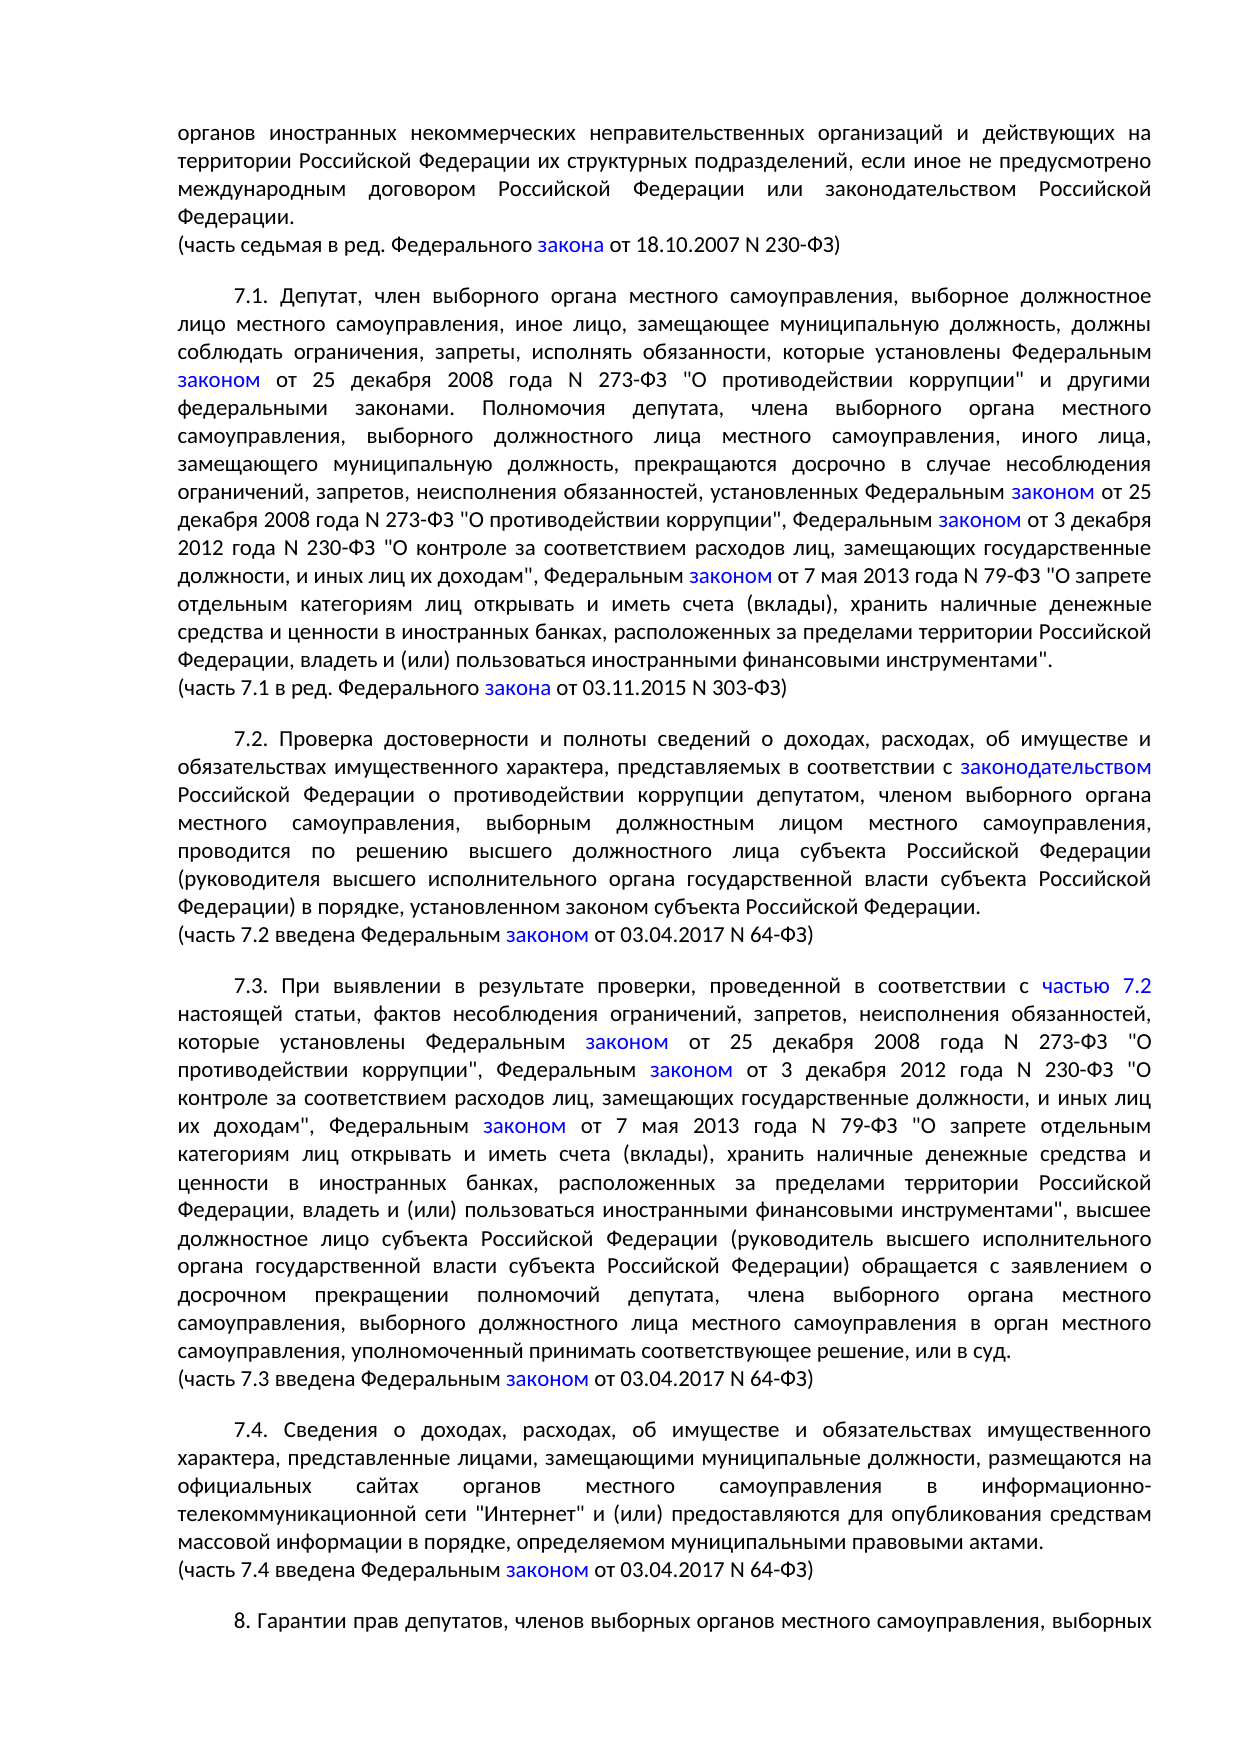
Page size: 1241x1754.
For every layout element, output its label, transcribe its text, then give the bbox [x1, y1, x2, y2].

text (часть 7.4 введена Федеральным законом от 03.04.2017 N 64-ФЗ) [177, 1555, 1152, 1583]
text 7.4. Сведения о доходах, расходах, об имуществе и обязательствах имущественного характера, представленные лицами, замещающими муниципальные должности, размещаются на официальных сайтах органов местного самоуправления в информационно-телекоммуникационной сети "Интернет" и (или) предоставляются для опубликования средствам массовой информации в порядке, определяемом муниципальными правовыми актами. [177, 1415, 1152, 1555]
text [177, 118, 1152, 230]
text 7.1. Депутат, член выборного органа местного самоуправления, выборное должностное лицо местного самоуправления, иное лицо, замещающее муниципальную должность, должны соблюдать ограничения, запреты, исполнять обязанности, которые установлены Федеральным законом от 25 декабря 2008 года N 273-ФЗ "О противодействии коррупции" и другими федеральными законами. Полномочия депутата, члена выборного органа местного самоуправления, выборного должностного лица местного самоуправления, иного лица, замещающего муниципальную должность, прекращаются досрочно в случае несоблюдения ограничений, запретов, неисполнения обязанностей, установленных Федеральным законом от 25 декабря 2008 года N 273-ФЗ "О противодействии коррупции", Федеральным законом от 3 декабря 2012 года N 230-ФЗ "О контроле за соответствием расходов лиц, замещающих государственные должности, и иных лиц их доходам", Федеральным законом от 7 мая 2013 года N 79-ФЗ "О запрете отдельным категориям лиц открывать и иметь счета (вклады), хранить наличные денежные средства и ценности в иностранных банках, расположенных за пределами территории Российской Федерации, владеть и (или) пользоваться иностранными финансовыми инструментами". [177, 281, 1152, 673]
text (часть 7.3 введена Федеральным законом от 03.04.2017 N 64-ФЗ) [177, 1364, 1152, 1392]
text (часть 7.1 в ред. Федерального закона от 03.11.2015 N 303-ФЗ) [177, 673, 1152, 701]
text 7.3. При выявлении в результате проверки, проведенной в соответствии с частью 7.2 настоящей статьи, фактов несоблюдения ограничений, запретов, неисполнения обязанностей, которые установлены Федеральным законом от 25 декабря 2008 года N 273-ФЗ "О противодействии коррупции", Федеральным законом от 3 декабря 2012 года N 230-ФЗ "О контроле за соответствием расходов лиц, замещающих государственные должности, и иных лиц их доходам", Федеральным законом от 7 мая 2013 года N 79-ФЗ "О запрете отдельным категориям лиц открывать и иметь счета (вклады), хранить наличные денежные средства и ценности в иностранных банках, расположенных за пределами территории Российской Федерации, владеть и (или) пользоваться иностранными финансовыми инструментами", высшее должностное лицо субъекта Российской Федерации (руководитель высшего исполнительного органа государственной власти субъекта Российской Федерации) обращается с заявлением о досрочном прекращении полномочий депутата, члена выборного органа местного самоуправления, выборного должностного лица местного самоуправления в орган местного самоуправления, уполномоченный принимать соответствующее решение, или в суд. [177, 971, 1152, 1364]
text 7.2. Проверка достоверности и полноты сведений о доходах, расходах, об имуществе и обязательствах имущественного характера, представляемых в соответствии с законодательством Российской Федерации о противодействии коррупции депутатом, членом выборного органа местного самоуправления, выборным должностным лицом местного самоуправления, проводится по решению высшего должностного лица субъекта Российской Федерации (руководителя высшего исполнительного органа государственной власти субъекта Российской Федерации) в порядке, установленном законом субъекта Российской Федерации. [177, 724, 1152, 921]
text (часть седьмая в ред. Федерального закона от 18.10.2007 N 230-ФЗ) [177, 230, 1152, 258]
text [177, 1606, 1152, 1634]
text (часть 7.2 введена Федеральным законом от 03.04.2017 N 64-ФЗ) [177, 921, 1152, 948]
